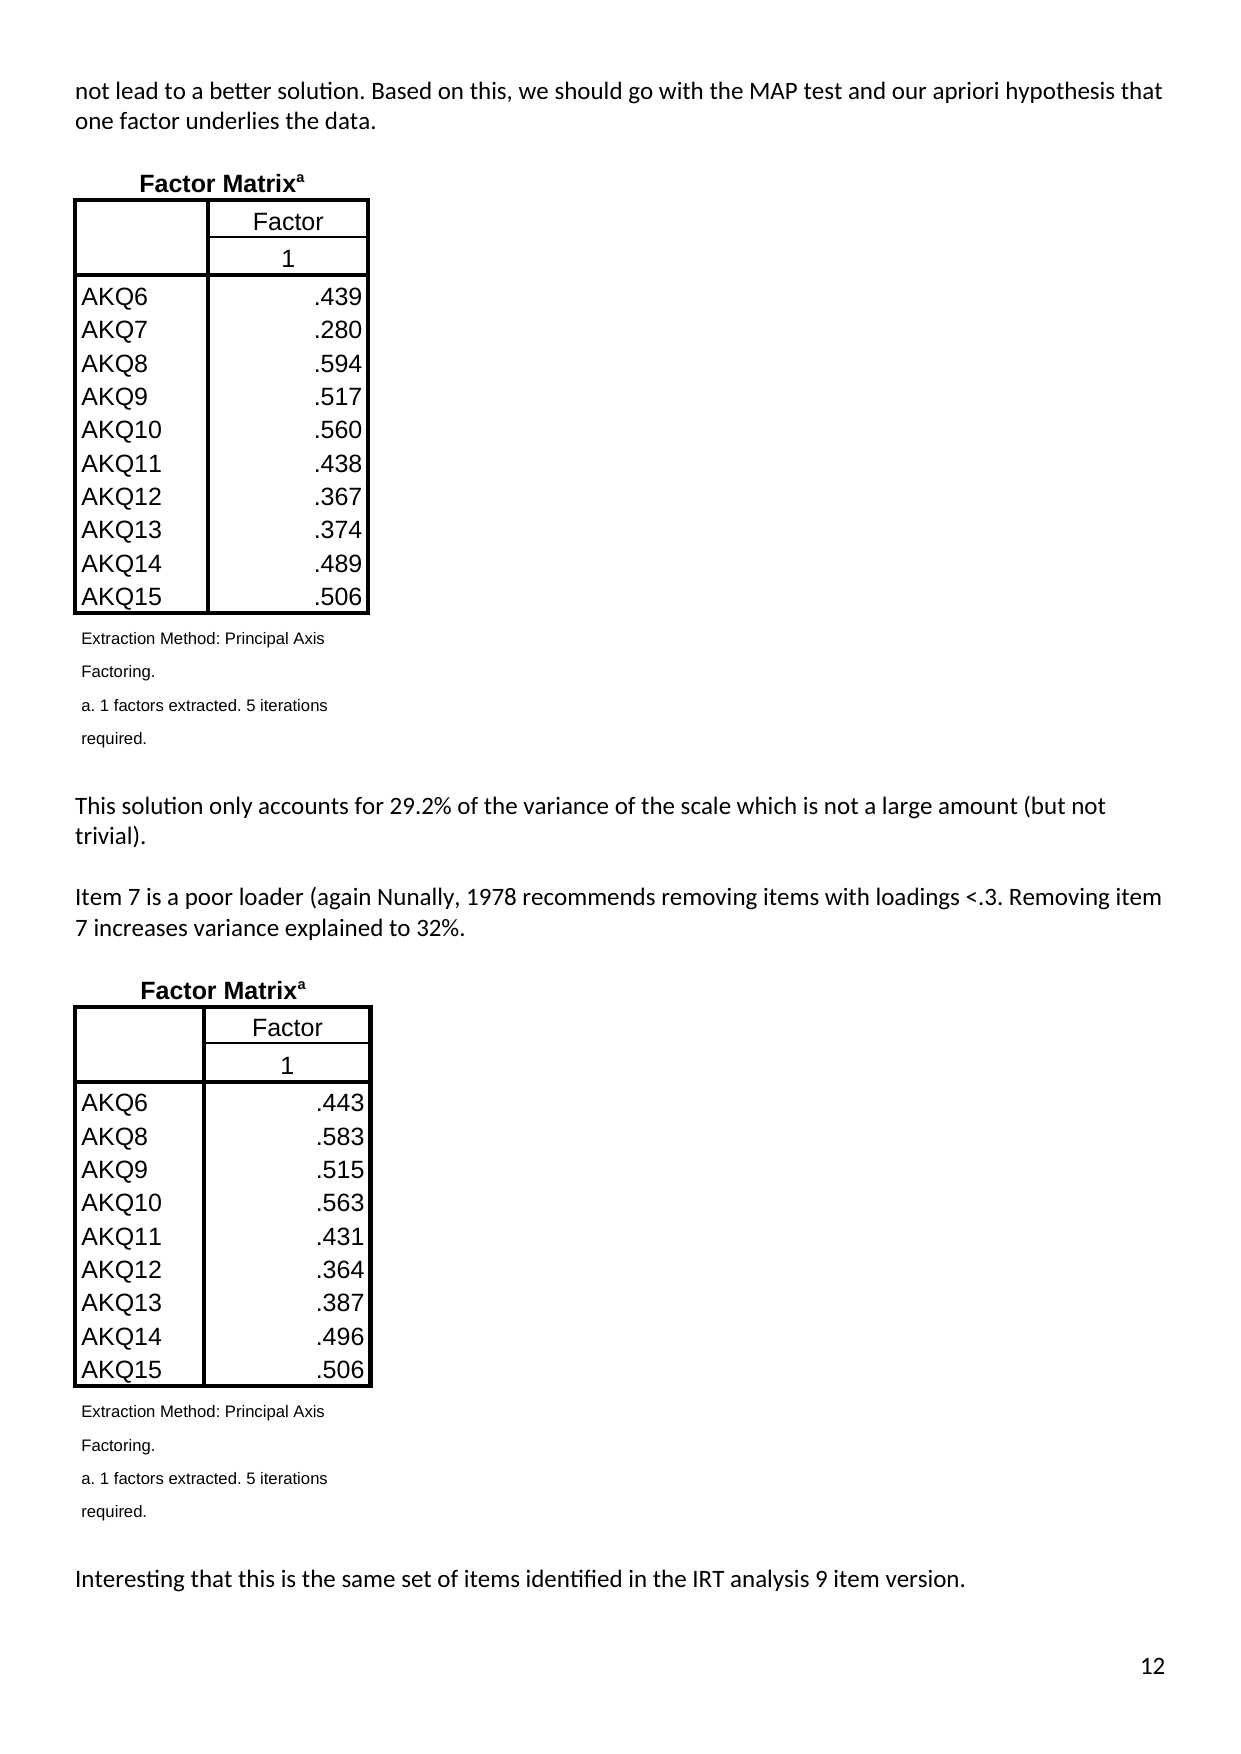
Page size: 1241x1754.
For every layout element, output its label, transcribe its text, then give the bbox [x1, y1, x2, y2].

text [75, 75, 1165, 136]
table_cell .374 [210, 511, 366, 544]
table_cell a. 1 factors extracted. 5 iterations required. [75, 1455, 370, 1521]
table_cell AKQ8 [77, 1117, 202, 1150]
table_cell .367 [210, 477, 366, 511]
text This solution only accounts for 29.2% of the variance of the scale which is not a large amount (but not trivial). [75, 790, 1165, 851]
table_cell AKQ10 [77, 1184, 202, 1217]
table_cell AKQ8 [77, 344, 206, 377]
table_cell AKQ15 [77, 1350, 202, 1384]
table_cell .443 [206, 1084, 368, 1117]
table_cell Factor [210, 202, 366, 236]
table_cell .364 [206, 1250, 368, 1284]
table_cell AKQ12 [77, 477, 206, 511]
table_cell .583 [206, 1117, 368, 1150]
table_cell .439 [210, 277, 366, 311]
table_cell Extraction Method: Principal Axis Factoring. [75, 1388, 370, 1454]
table_cell Extraction Method: Principal Axis Factoring. [75, 615, 368, 681]
table_cell .563 [206, 1184, 368, 1217]
table_cell AKQ15 [77, 577, 206, 611]
table_cell AKQ12 [77, 1250, 202, 1284]
table_cell .496 [206, 1317, 368, 1350]
table_header Factor Matrixa [75, 971, 370, 1004]
table_cell .280 [210, 311, 366, 344]
table_cell AKQ13 [77, 511, 206, 544]
table_cell AKQ14 [77, 1317, 202, 1350]
table_cell AKQ9 [77, 377, 206, 411]
table_header Factor Matrixa [75, 165, 368, 198]
text Interesting that this is the same set of items identified in the IRT analysis 9 item version. [75, 1563, 1165, 1593]
table_cell .506 [206, 1350, 368, 1384]
table_cell AKQ13 [77, 1284, 202, 1317]
table_cell [77, 202, 206, 273]
table_cell AKQ14 [77, 544, 206, 577]
table_cell Factor [206, 1009, 368, 1042]
table_cell AKQ11 [77, 444, 206, 477]
table_cell .560 [210, 411, 366, 444]
table_cell a. 1 factors extracted. 5 iterations required. [75, 681, 368, 748]
table_cell .431 [206, 1217, 368, 1250]
table_cell AKQ6 [77, 277, 206, 311]
table_cell AKQ11 [77, 1217, 202, 1250]
table_cell .594 [210, 344, 366, 377]
table_cell .517 [210, 377, 366, 411]
table_cell 1 [210, 238, 366, 273]
table_cell .438 [210, 444, 366, 477]
table_cell .387 [206, 1284, 368, 1317]
table_cell .506 [210, 577, 366, 611]
table_cell [77, 1009, 202, 1079]
table_cell 1 [206, 1044, 368, 1079]
table_cell AKQ6 [77, 1084, 202, 1117]
table_cell AKQ10 [77, 411, 206, 444]
table_cell .515 [206, 1150, 368, 1184]
table_cell AKQ9 [77, 1150, 202, 1184]
text Item 7 is a poor loader (again Nunally, 1978 recommends removing items with loadings <.3. Removing item 7 increases variance explained to 32%. [75, 881, 1165, 942]
table_cell AKQ7 [77, 311, 206, 344]
table_cell .489 [210, 544, 366, 577]
